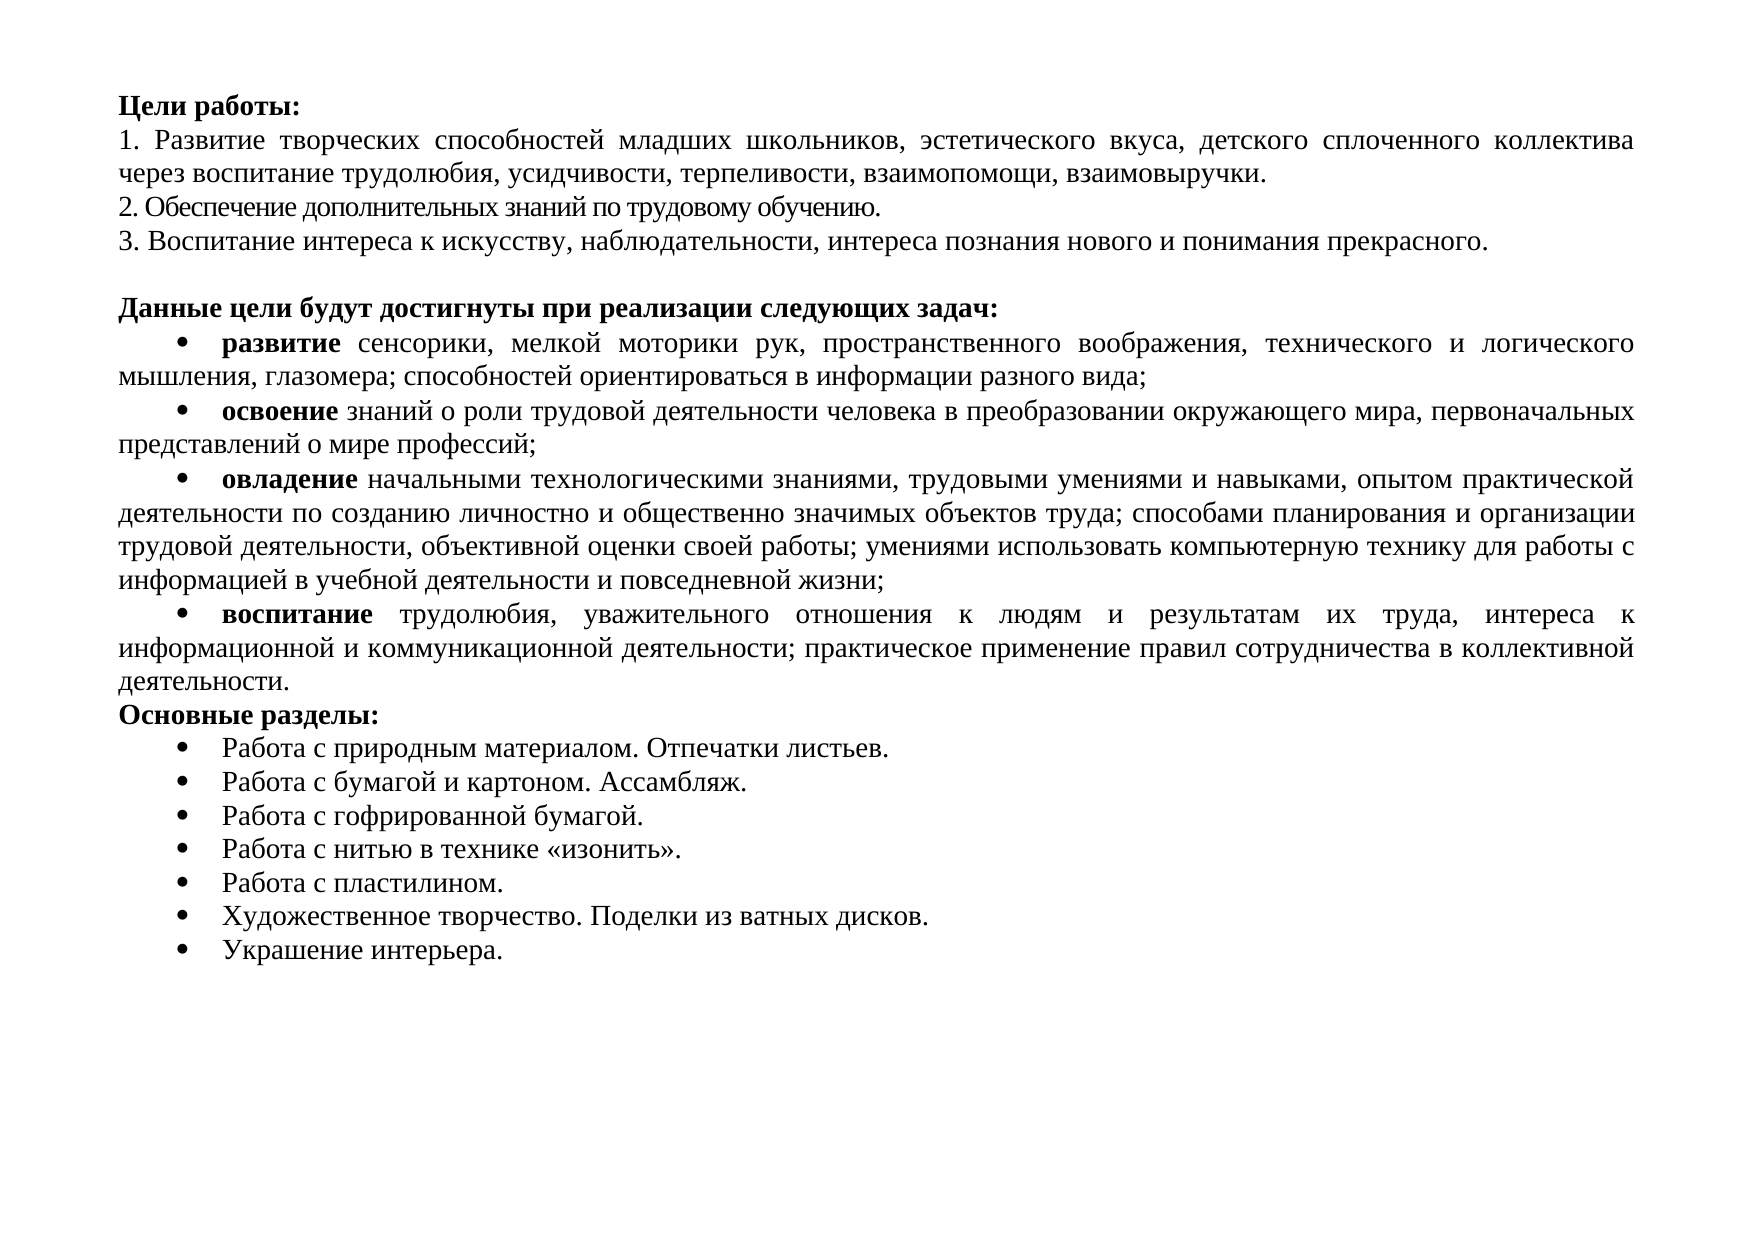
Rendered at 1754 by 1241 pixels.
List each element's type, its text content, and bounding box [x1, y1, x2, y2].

list развитие сенсорики, мелкой моторики рук, пространственного воображения, технического и логического мышления, глазомера; способностей ориентироваться в информации разного вида; [118, 325, 1636, 392]
text 1. Развитие творческих способностей младших школьников, эстетического вкуса, детского сплоченного коллектива через воспитание трудолюбия, усидчивости, терпеливости, взаимопомощи, взаимовыручки. [118, 122, 1636, 189]
list Украшение интерьера. [118, 932, 1636, 966]
list освоение знаний о роли трудовой деятельности человека в преобразовании окружающего мира, первоначальных представлений о мире профессий; [118, 393, 1636, 460]
list овладение начальными технологическими знаниями, трудовыми умениями и навыками, опытом практической деятельности по созданию личностно и общественно значимых объектов труда; способами планирования и организации трудовой деятельности, объективной оценки своей работы; умениями использовать компьютерную технику для работы с информацией в учебной деятельности и повседневной жизни; [118, 461, 1636, 596]
list Работа с гофрированной бумагой. [118, 798, 1636, 831]
text 2. Обеспечение дополнительных знаний по трудовому обучению. [118, 189, 1636, 223]
list Работа с природным материалом. Отпечатки листьев. [118, 730, 1636, 764]
list воспитание трудолюбия, уважительного отношения к людям и результатам их труда, интереса к информационной и коммуникационной деятельности; практическое применение правил сотрудничества в коллективной деятельности. [118, 596, 1636, 697]
list Работа с бумагой и картоном. Ассамбляж. [118, 764, 1636, 798]
list Работа с нитью в технике «изонить». [118, 831, 1636, 865]
text Цели работы: [118, 88, 1636, 122]
text Основные разделы: [118, 697, 1636, 730]
list Работа с пластилином. [118, 865, 1636, 898]
text Данные цели будут достигнуты при реализации следующих задач: [118, 290, 1636, 323]
text 3. Воспитание интереса к искусству, наблюдательности, интереса познания нового и понимания прекрасного. [118, 223, 1636, 256]
list Художественное творчество. Поделки из ватных дисков. [118, 898, 1636, 932]
